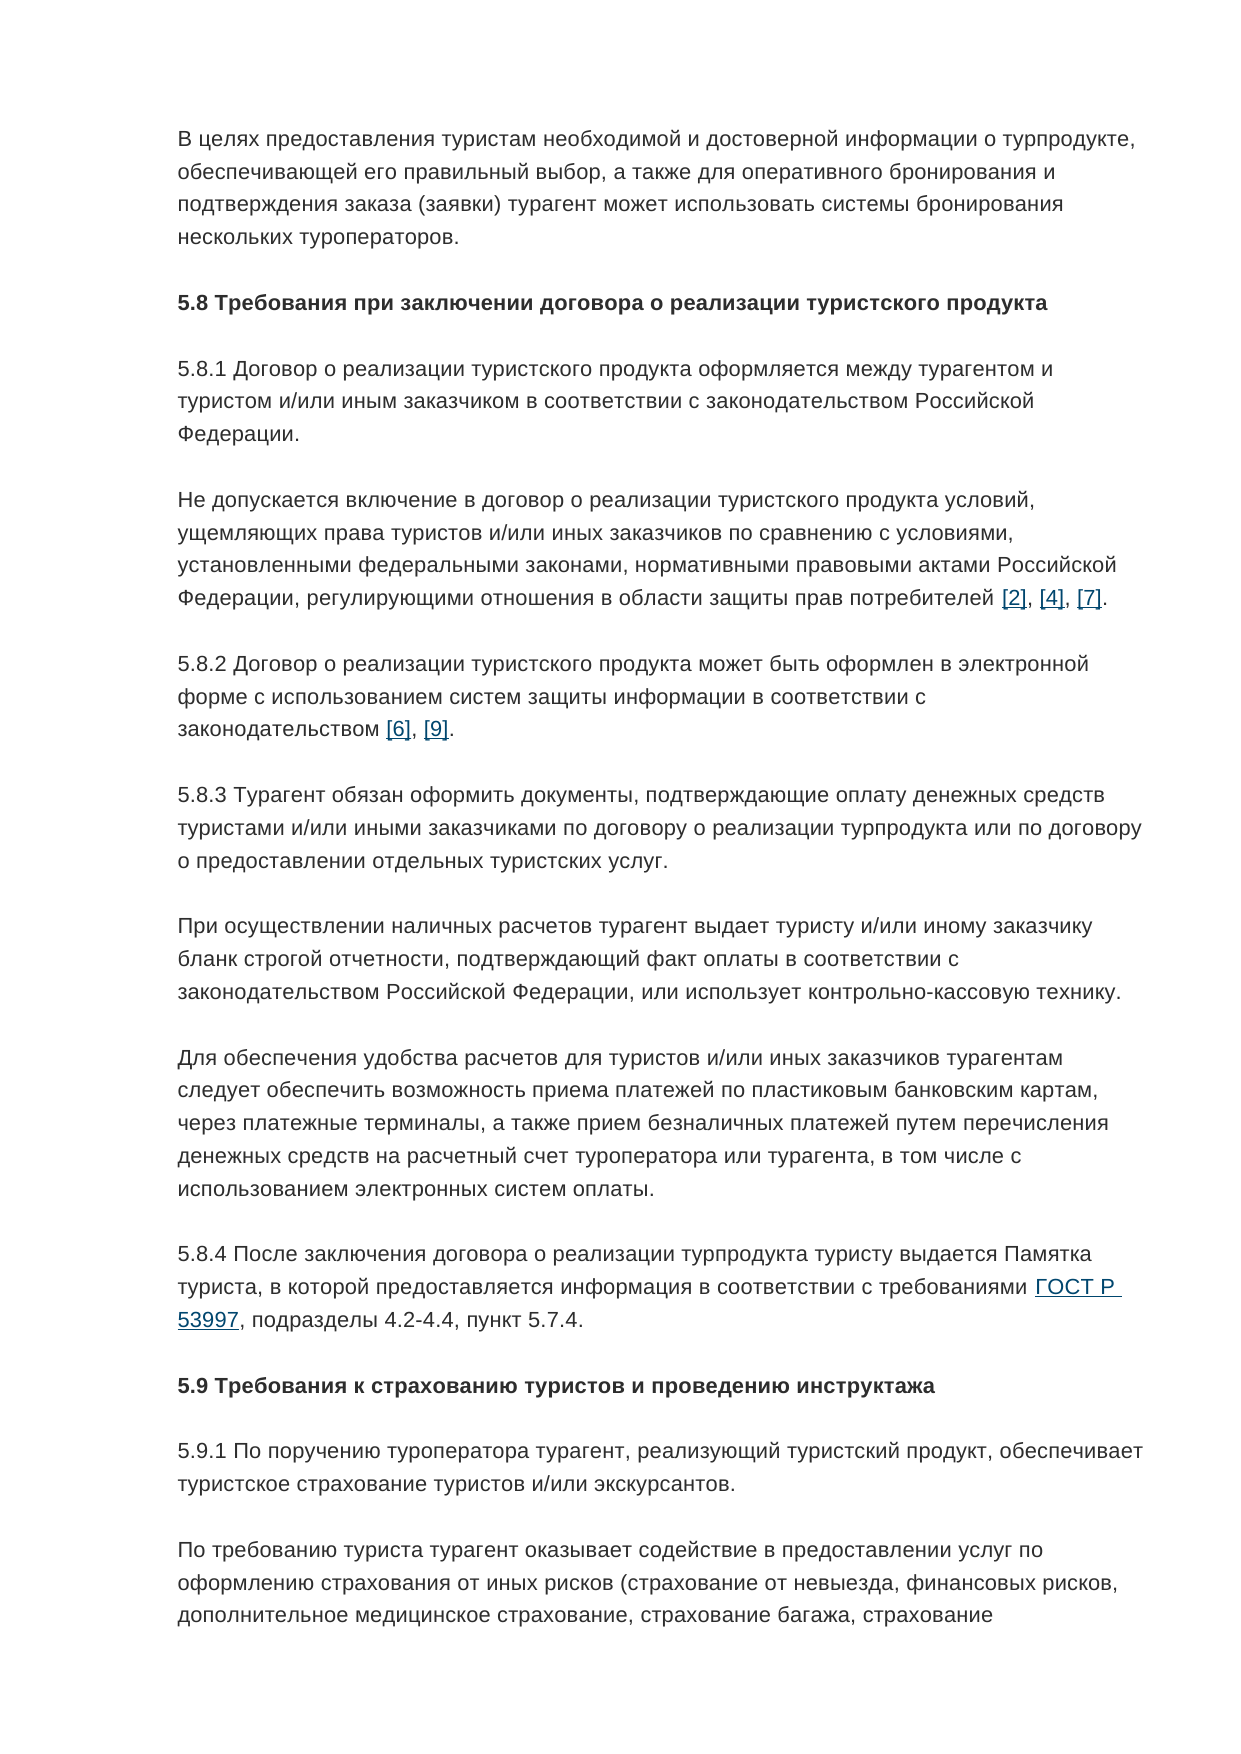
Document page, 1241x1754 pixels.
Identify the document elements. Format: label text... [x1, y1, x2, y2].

text 5.9 Требования к страхованию туристов и проведению инструктажа [177, 1365, 1152, 1431]
text 5.8 Требования при заключении договора о реализации туристского продукта [177, 282, 1152, 348]
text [177, 1431, 1152, 1627]
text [177, 118, 1152, 282]
text 5.8.3 Турагент обязан оформить документы, подтверждающие оплату денежных средств туристами и/или иными заказчиками по договору о реализации турпродукта или по договору о предоставлении отдельных туристских услуг. При осуществлении наличных расчетов турагент выдает туристу и/или иному заказчику бланк строгой отчетности, подтверждающий факт оплаты в соответствии с законодательством Российской Федерации, или использует контрольно-кассовую технику. Для обеспечения удобства расчетов для туристов и/или иных заказчиков турагентам следует обеспечить возможность приема платежей по пластиковым банковским картам, через платежные терминалы, а также прием безналичных платежей путем перечисления денежных средств на расчетный счет туроператора или турагента, в том числе с использованием электронных систем оплаты. [177, 774, 1152, 1234]
text 5.8.1 Договор о реализации туристского продукта оформляется между турагентом и туристом и/или иным заказчиком в соответствии с законодательством Российской Федерации. Не допускается включение в договор о реализации туристского продукта условий, ущемляющих права туристов и/или иных заказчиков по сравнению с условиями, установленными федеральными законами, нормативными правовыми актами Российской Федерации, регулирующими отношения в области защиты прав потребителей [2], [4], [7]. [177, 348, 1152, 643]
text 5.8.2 Договор о реализации туристского продукта может быть оформлен в электронной форме с использованием систем защиты информации в соответствии с законодательством [6], [9]. [177, 643, 1152, 774]
text 5.8.4 После заключения договора о реализации турпродукта туристу выдается Памятка туриста, в которой предоставляется информация в соответствии с требованиями ГОСТ Р 53997, подразделы 4.2-4.4, пункт 5.7.4. [177, 1234, 1152, 1365]
